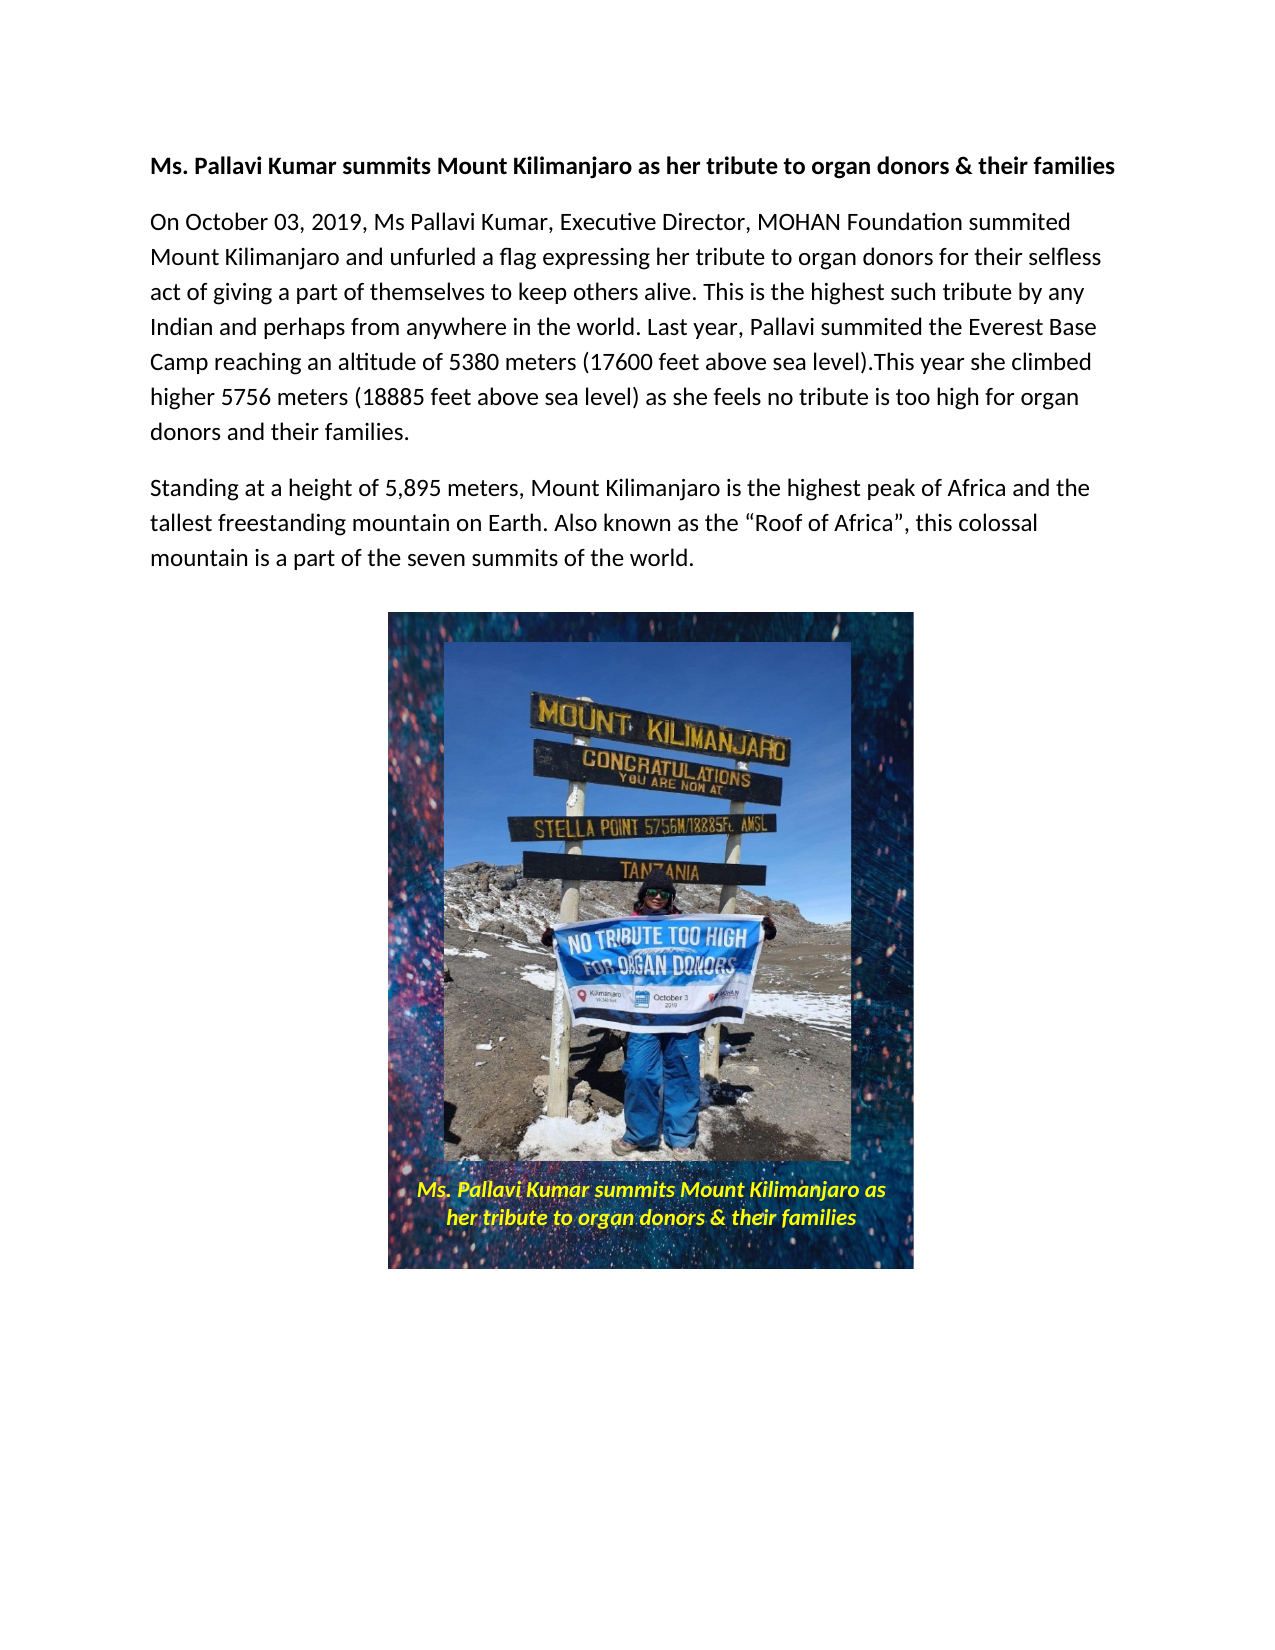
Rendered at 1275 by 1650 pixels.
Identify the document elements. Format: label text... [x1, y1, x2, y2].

text On October 03, 2019, Ms Pallavi Kumar, Executive Director, MOHAN Foundation summited Mount Kilimanjaro and unfurled a flag expressing her tribute to organ donors for their selfless act of giving a part of themselves to keep others alive. This is the highest such tribute by any Indian and perhaps from anywhere in the world. Last year, Pallavi summited the Everest Base Camp reaching an altitude of 5380 meters (17600 feet above sea level).This year she climbed higher 5756 meters (18885 feet above sea level) as she feels no tribute is too high for organ donors and their families. [150, 206, 1125, 446]
text Ms. Pallavi Kumar summits Mount Kilimanjaro as her tribute to organ donors & their families [150, 150, 1125, 181]
picture [388, 612, 914, 1269]
text Standing at a height of 5,895 meters, Mount Kilimanjaro is the highest peak of Africa and the tallest freestanding mountain on Earth. Also known as the “Roof of Africa”, this colossal mountain is a part of the seven summits of the world. [150, 472, 1125, 572]
